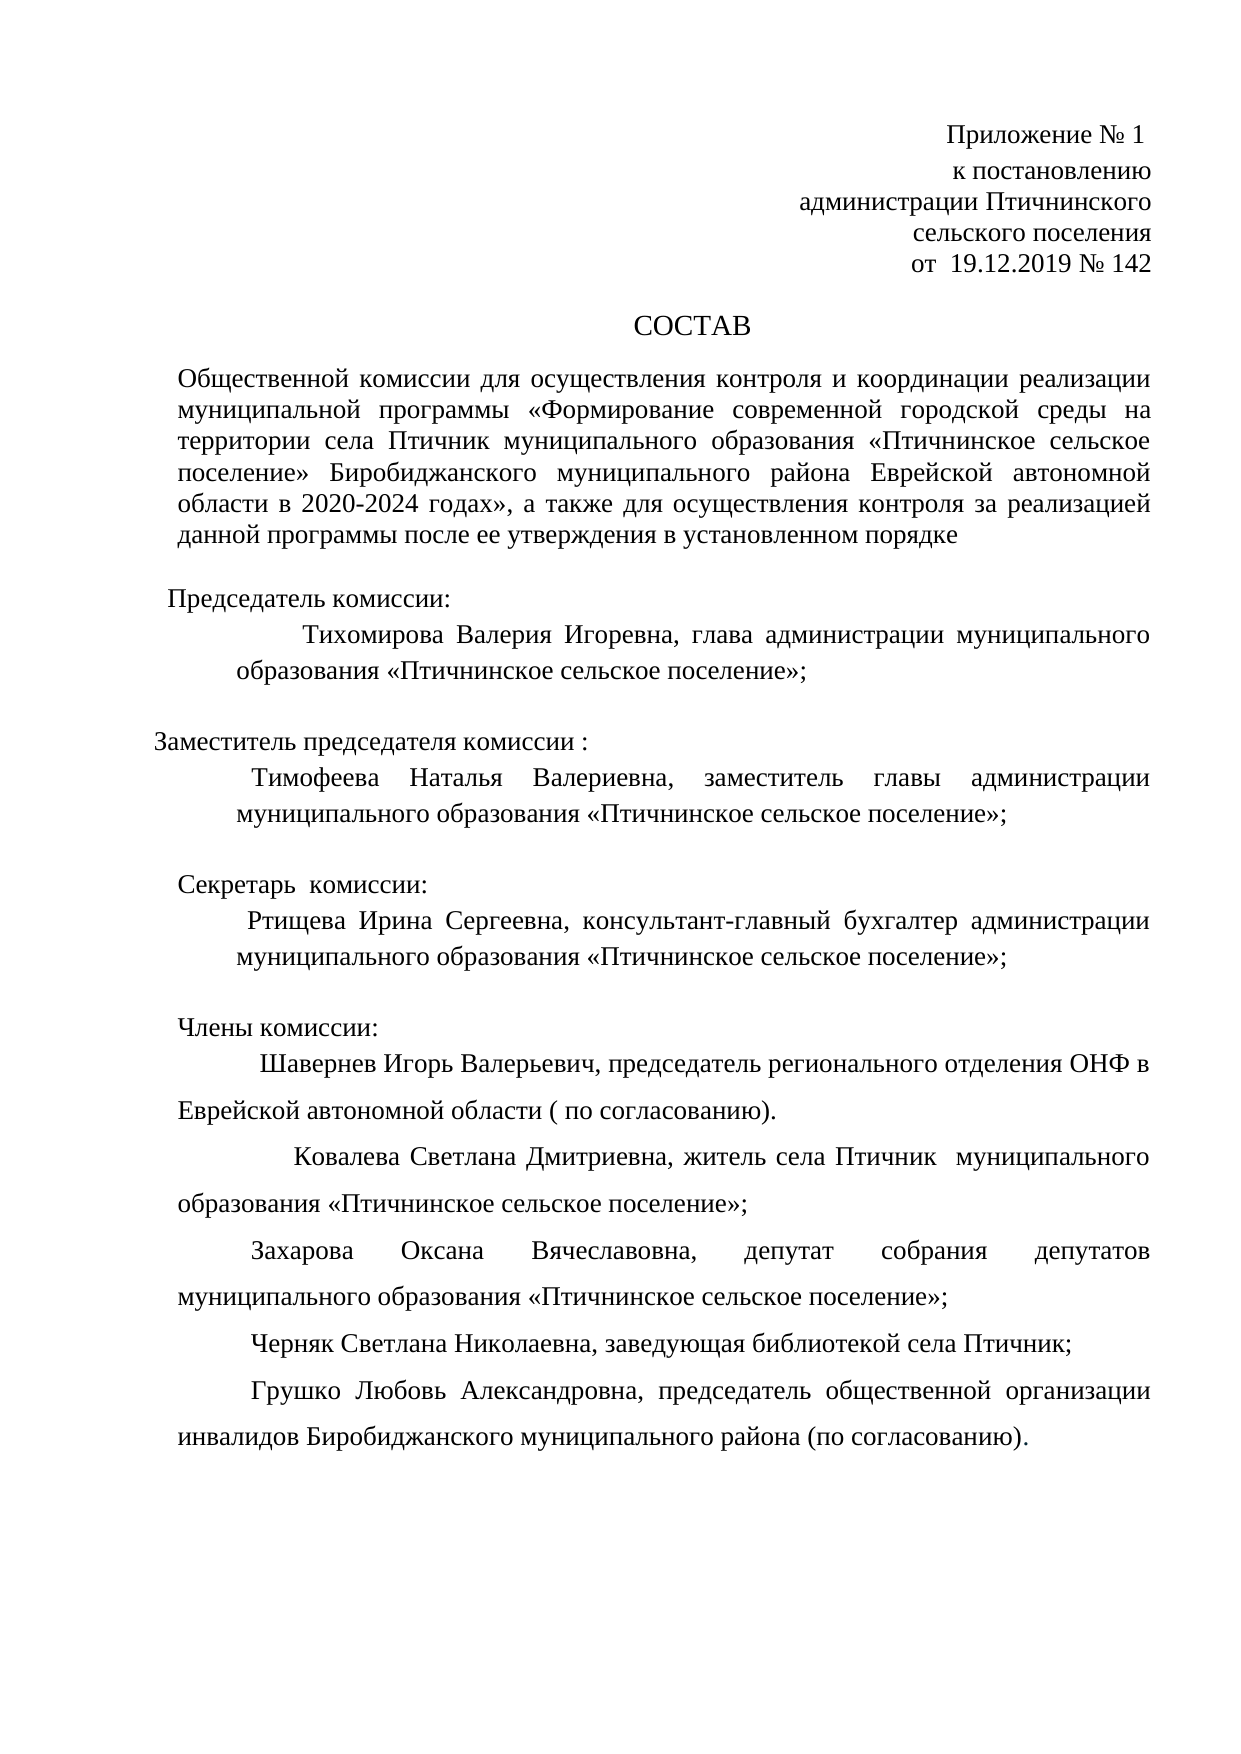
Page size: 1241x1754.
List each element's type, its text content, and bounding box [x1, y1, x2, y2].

text Заместитель председателя комиссии : [133, 726, 1152, 757]
text Секретарь комиссии: [177, 868, 1152, 899]
text Тихомирова Валерия Игоревна, глава администрации муниципального образования «Птичнинское сельское поселение»; [133, 618, 1152, 685]
text Общественной комиссии для осуществления контроля и координации реализации муниципальной программы «Формирование современной городской среды на территории села Птичник муниципального образования «Птичнинское сельское поселение» Биробиджанского муниципального района Еврейской автономной области в 2020-2024 годах», а также для осуществления контроля за реализацией данной программы после ее утверждения в установленном порядке [177, 362, 1152, 549]
text Члены комиссии: [177, 1011, 1152, 1042]
text Шавернев Игорь Валерьевич, председатель регионального отделения ОНФ в Еврейской автономной области ( по согласованию). [177, 1047, 1152, 1125]
text Приложение № 1 [177, 118, 1152, 149]
text Черняк Светлана Николаевна, заведующая библиотекой села Птичник; [251, 1327, 1152, 1358]
text администрации Птичнинского [177, 185, 1152, 216]
text сельского поселения [177, 216, 1152, 247]
text Ковалева Светлана Дмитриевна, житель села Птичник муниципального образования «Птичнинское сельское поселение»; [177, 1140, 1152, 1218]
text Захарова Оксана Вячеславовна, депутат собрания депутатов муниципального образования «Птичнинское сельское поселение»; [177, 1234, 1152, 1312]
text от 19.12.2019 № 142 [177, 247, 1152, 278]
text СОСТАВ [177, 309, 1152, 341]
text Тимофеева Наталья Валериевна, заместитель главы администрации муниципального образования «Птичнинское сельское поселение»; [221, 761, 1152, 828]
text Ртищева Ирина Сергеевна, консультант-главный бухгалтер администрации муниципального образования «Птичнинское сельское поселение»; [221, 904, 1152, 971]
text Грушко Любовь Александровна, председатель общественной организации инвалидов Биробиджанского муниципального района (по согласованию). [177, 1374, 1152, 1452]
text Председатель комиссии: [133, 583, 1152, 614]
text к постановлению [177, 154, 1152, 185]
